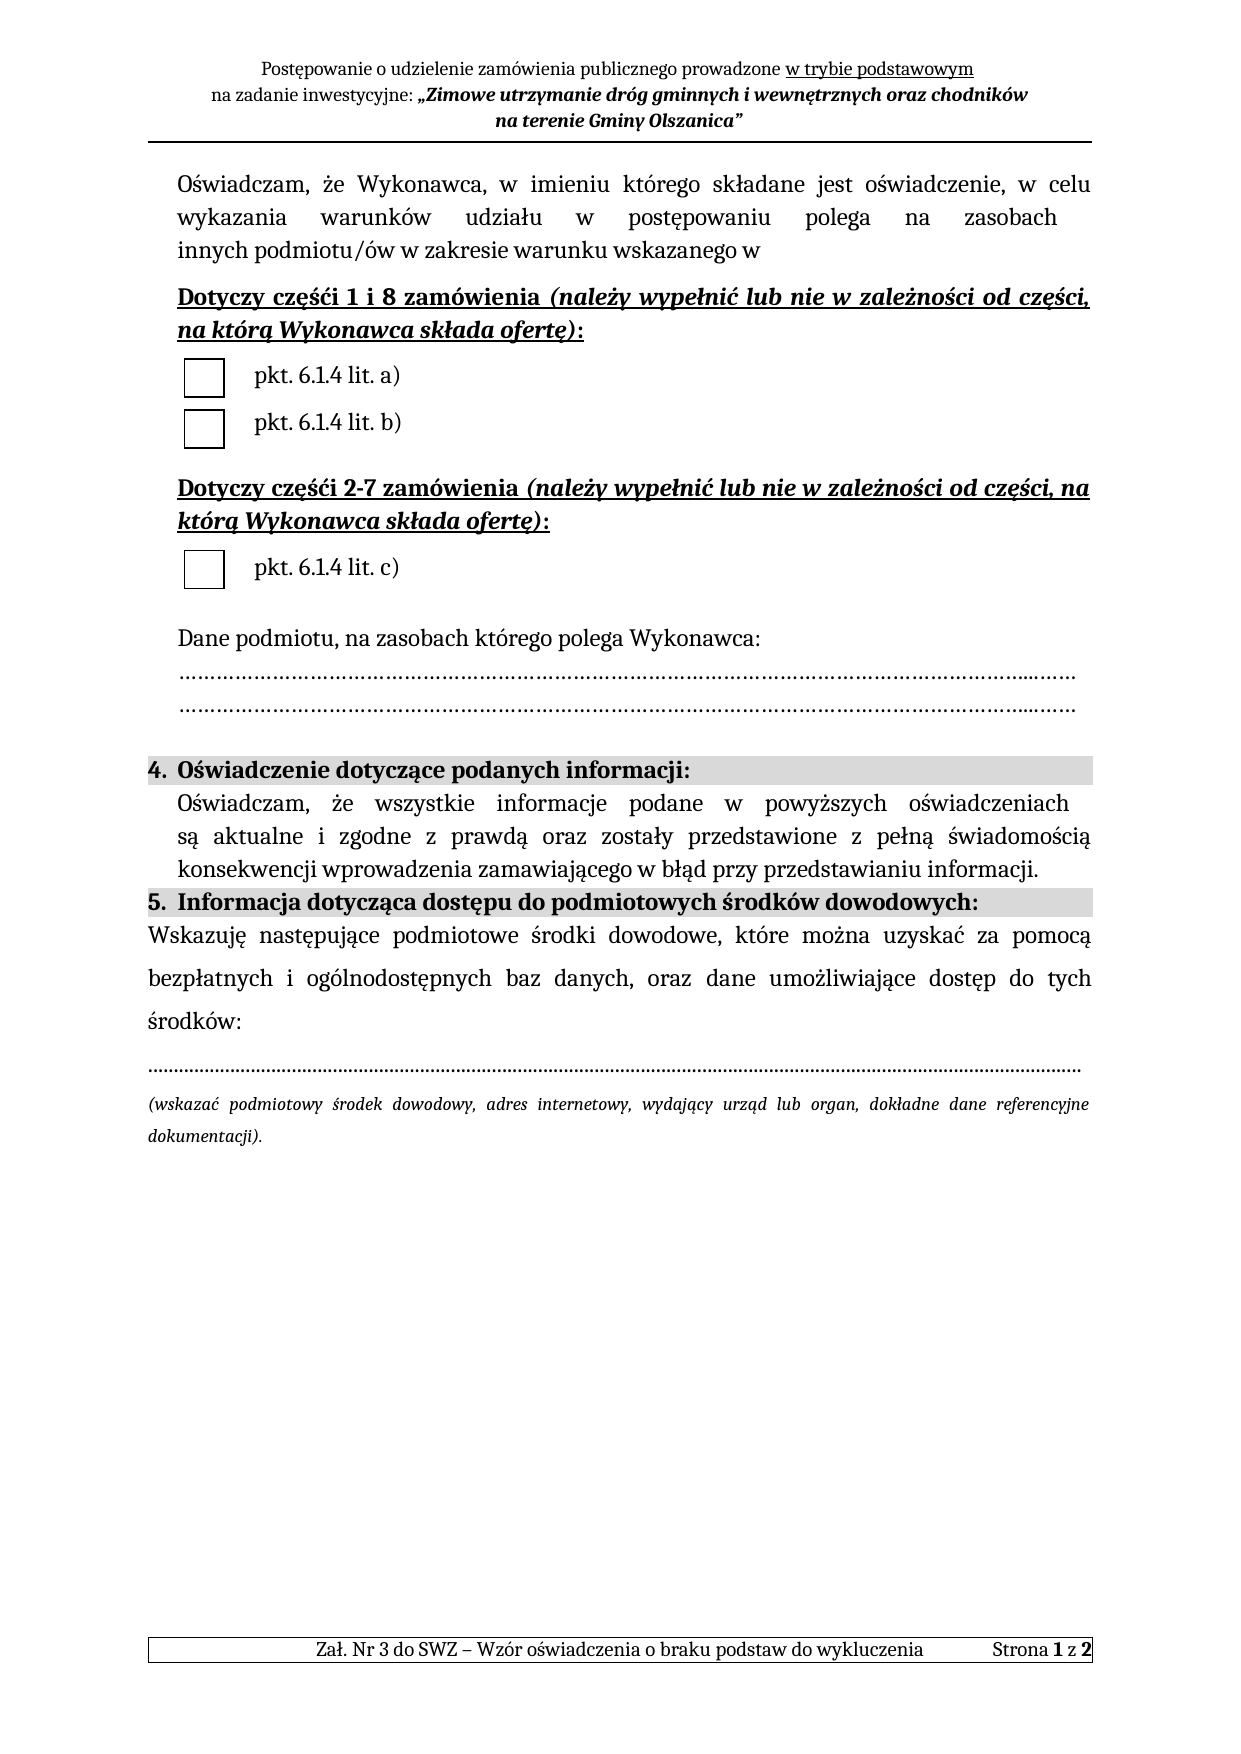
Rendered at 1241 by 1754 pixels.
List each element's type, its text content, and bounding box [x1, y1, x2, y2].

text ………………………………………………………………………………………………………………………...…… [177, 690, 1093, 719]
list Informacja dotycząca dostępu do podmiotowych środków dowodowych: [148, 888, 1093, 917]
text Oświadczam, że Wykonawca, w imieniu którego składane jest oświadczenie, w celu wykazania warunków udziału w postępowaniu polega na zasobach innych podmiotu/ów w zakresie warunku wskazanego w [177, 170, 1093, 265]
text Dotyczy częśći 2-7 zamówienia (należy wypełnić lub nie w zależności od części, na którą Wykonawca składa ofertę): [177, 474, 1093, 536]
text ………………………………………………………………………………………………………………………...…… [177, 657, 1093, 686]
list pkt. 6.1.4 lit. c) [225, 553, 1093, 581]
list pkt. 6.1.4 lit. a) [225, 361, 1093, 390]
text Dotyczy częśći 1 i 8 zamówienia (należy wypełnić lub nie w zależności od części, na którą Wykonawca składa ofertę): [177, 283, 1093, 344]
list pkt. 6.1.4 lit. b) [195, 408, 1093, 437]
text Wskazuję następujące podmiotowe środki dowodowe, które można uzyskać za pomocą bezpłatnych i ogólnodostępnych baz danych, oraz dane umożliwiające dostęp do tych środków: [148, 921, 1093, 1036]
text Dane podmiotu, na zasobach którego polega Wykonawca: [177, 624, 1093, 653]
text ...................................................................................................................................................................................... [148, 1050, 1093, 1079]
text (wskazać podmiotowy środek dowodowy, adres internetowy, wydający urząd lub organ, dokładne dane referencyjne dokumentacji). [148, 1093, 1093, 1147]
list Oświadczenie dotyczące podanych informacji: [148, 756, 1093, 785]
text Oświadczam, że wszystkie informacje podane w powyższych oświadczeniach są aktualne i zgodne z prawdą oraz zostały przedstawione z pełną świadomością konsekwencji wprowadzenia zamawiającego w błąd przy przedstawianiu informacji. [177, 789, 1093, 884]
